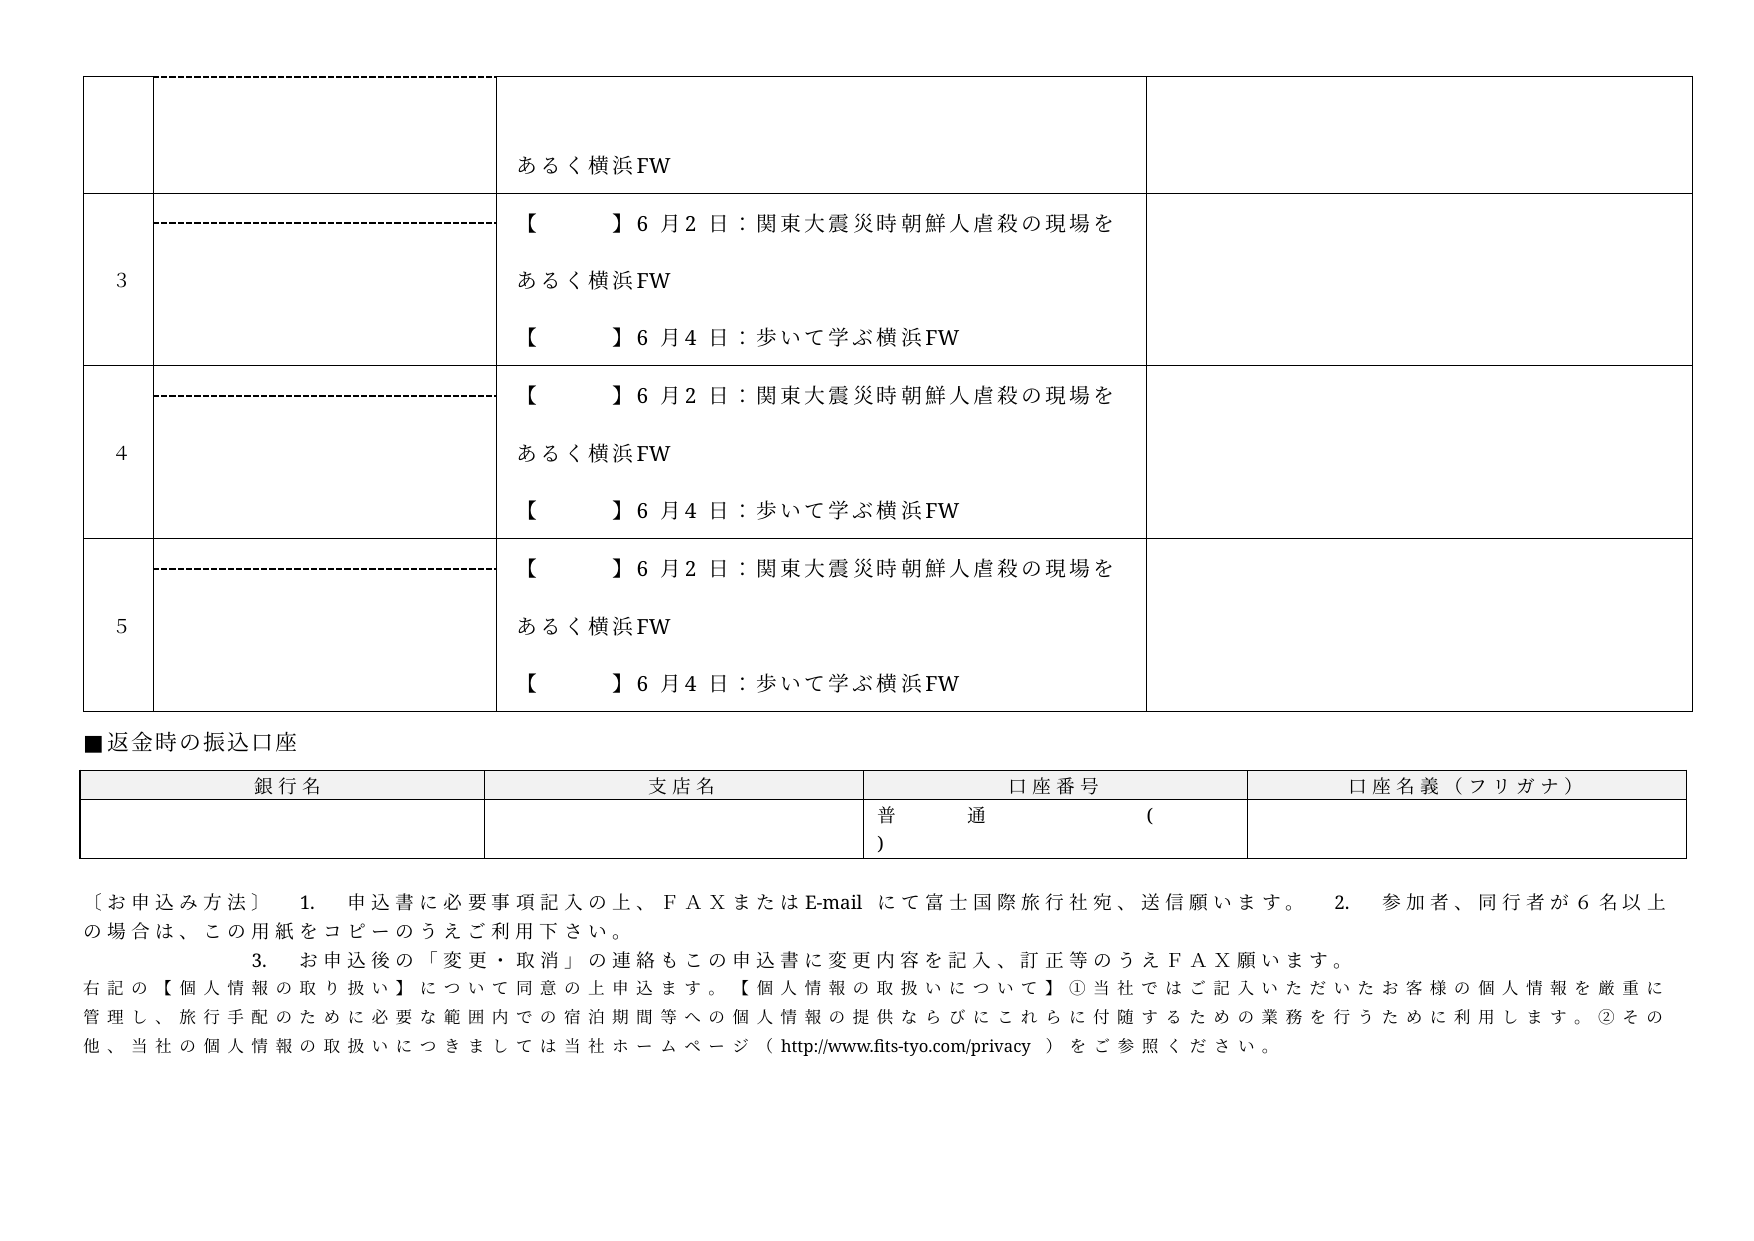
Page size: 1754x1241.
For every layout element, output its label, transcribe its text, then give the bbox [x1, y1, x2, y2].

table_cell [154, 194, 496, 222]
table_cell ５ [84, 539, 153, 711]
table_header 支店名 [485, 771, 863, 799]
table_cell [81, 800, 484, 858]
table_cell [154, 366, 496, 395]
table_cell [1147, 539, 1692, 711]
table_cell ３ [84, 194, 153, 365]
table_cell [1147, 366, 1692, 538]
text 右記の【個人情報の取り扱い】について同意の上申込ます。【個人情報の取扱いについて】①当社ではご記入いただいたお客様の個人情報を厳重に管理し、旅行手配のために必要な範囲内での宿泊期間等への個人情報の提供ならびにこれらに付随するための業務を行うために利用します。②その他、当社の個人情報の取扱いにつきましては当社ホームページ（http://www.fits-tyo.com/privacy）をご参照ください。 [83, 973, 1673, 1059]
table_header 口座名義（フリガナ） [1248, 771, 1686, 799]
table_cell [497, 194, 1146, 365]
table_cell [154, 222, 496, 365]
table_cell [1248, 800, 1686, 858]
table_header 銀行名 [81, 771, 484, 799]
text 〔お申込み方法〕 1. 申込書に必要事項記入の上、ＦＡＸまたはE-mailにて富士国際旅行社宛、送信願います。 2. 参加者、同行者が６名以上の場合は、この用紙をコピーのうえご利用下さい。 [83, 887, 1671, 944]
table_cell [1147, 194, 1692, 365]
table_header 口座番号 [864, 771, 1247, 799]
table_cell 【 】6月2日：関東大震災時朝鮮人虐殺の現場をあるく横浜FW 【 】6月4日：歩いて学ぶ横浜FW [497, 539, 1146, 711]
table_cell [497, 366, 1146, 538]
text 3. お申込後の「変更・取消」の連絡もこの申込書に変更内容を記入、訂正等のうえＦＡＸ願います。 [93, 944, 1671, 973]
table_cell [154, 568, 496, 711]
table_cell 普通 ( ) [864, 800, 1247, 858]
table_cell [154, 76, 496, 192]
table_cell [485, 800, 863, 858]
text ■返金時の振込口座 [83, 712, 1671, 769]
table_cell [154, 539, 496, 568]
table_cell [154, 395, 496, 538]
table_cell ４ [84, 366, 153, 538]
